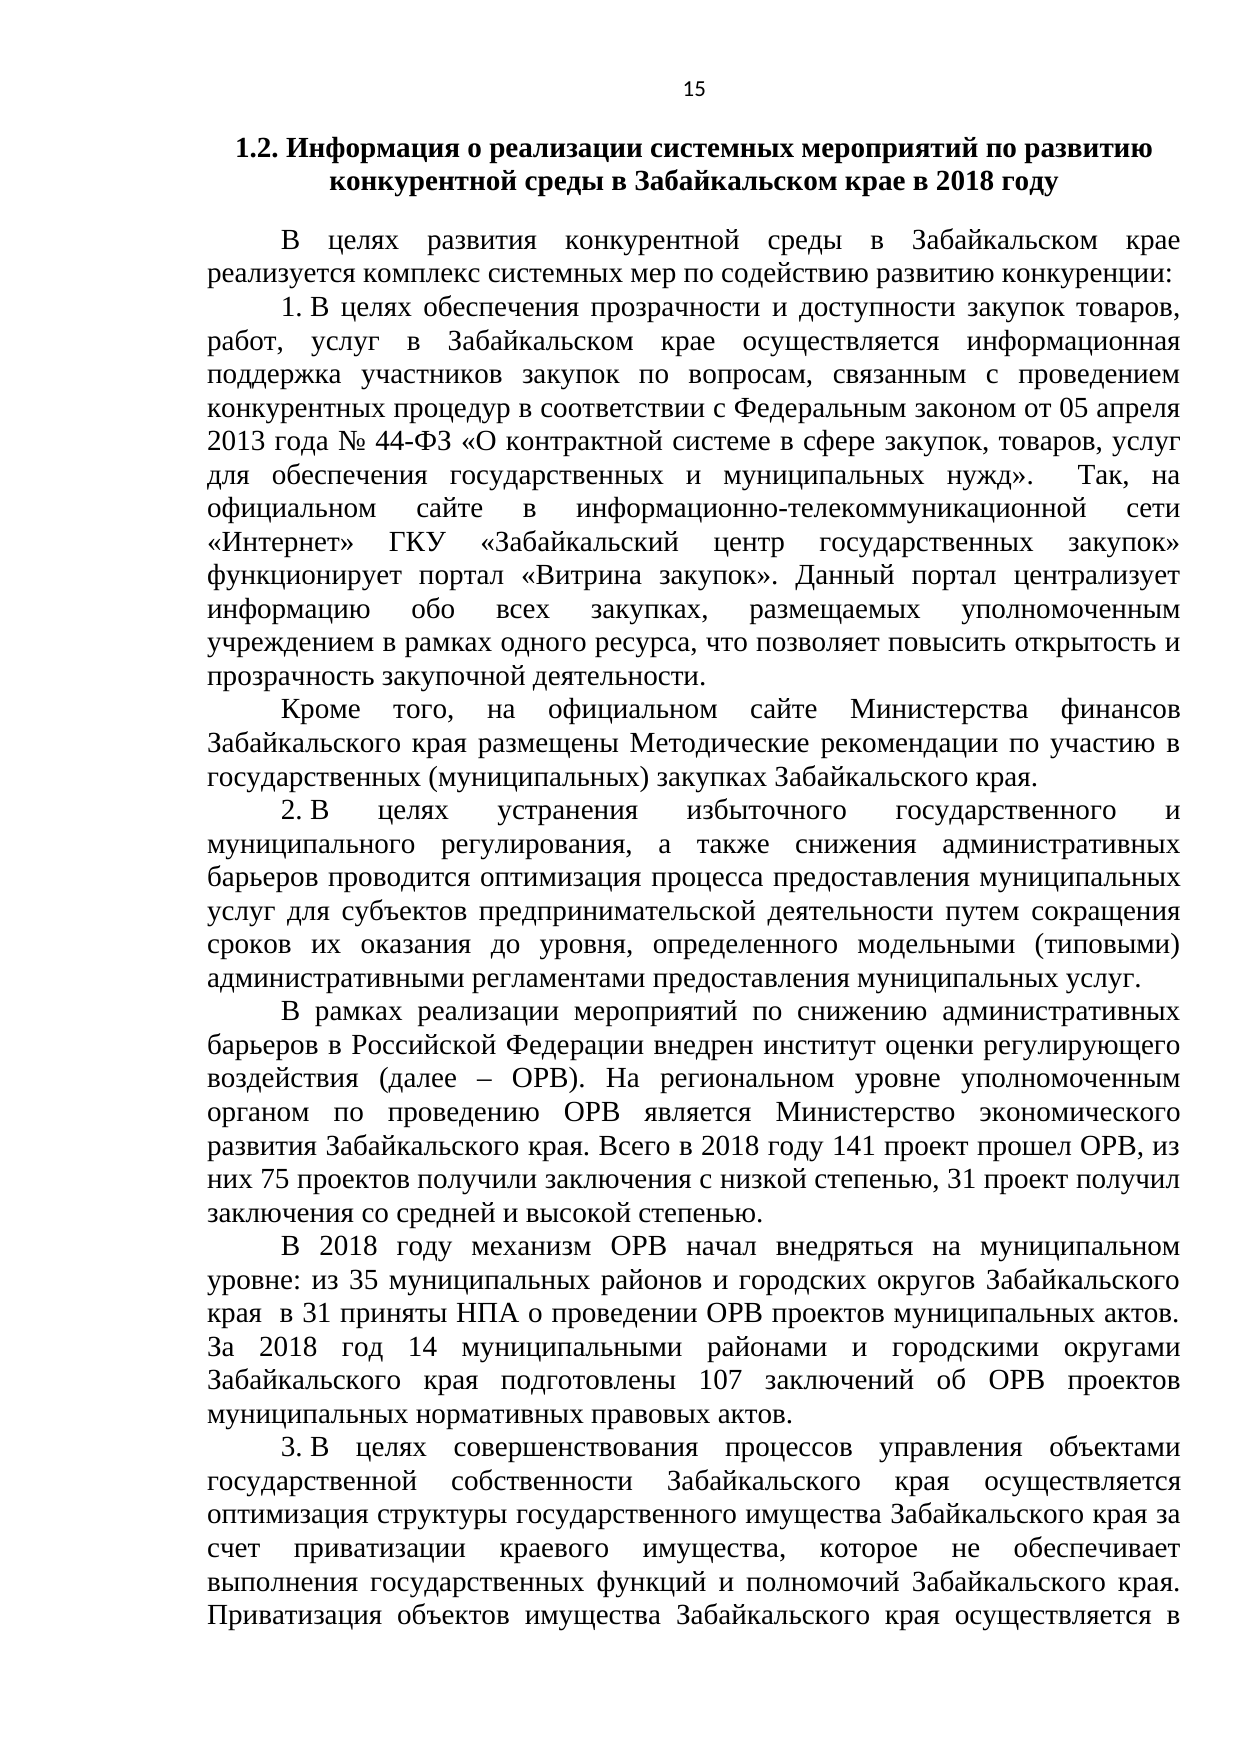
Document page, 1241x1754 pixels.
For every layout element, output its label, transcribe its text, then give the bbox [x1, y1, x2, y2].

text Кроме того, на официальном сайте Министерства финансов Забайкальского края размещены Методические рекомендации по участию в государственных (муниципальных) закупках Забайкальского края. [207, 692, 1181, 792]
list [207, 1429, 1181, 1631]
subtitle Информация о реализации системных мероприятий по развитию конкурентной среды в Забайкальском крае в 2018 году [207, 130, 1181, 197]
list В целях устранения избыточного государственного и муниципального регулирования, а также снижения административных барьеров проводится оптимизация процесса предоставления муниципальных услуг для субъектов предпринимательской деятельности путем сокращения сроков их оказания до уровня, определенного модельными (типовыми) административными регламентами предоставления муниципальных услуг. [207, 792, 1181, 993]
list В рамках реализации мероприятий по снижению административных барьеров в Российской Федерации внедрен институт оценки регулирующего воздействия (далее – ОРВ). На региональном уровне уполномоченным органом по проведению ОРВ является Министерство экономического развития Забайкальского края. Всего в 2018 году 141 проект прошел ОРВ, из них 75 проектов получили заключения с низкой степенью, 31 проект получил заключения со средней и высокой степенью. [207, 993, 1181, 1228]
list В 2018 году механизм ОРВ начал внедряться на муниципальном уровне: из 35 муниципальных районов и городских округов Забайкальского края в 31 приняты НПА о проведении ОРВ проектов муниципальных актов. За 2018 год 14 муниципальными районами и городскими округами Забайкальского края подготовлены 107 заключений об ОРВ проектов муниципальных нормативных правовых актов. [207, 1228, 1181, 1429]
list В целях обеспечения прозрачности и доступности закупок товаров, работ, услуг в Забайкальском крае осуществляется информационная поддержка участников закупок по вопросам, связанным с проведением конкурентных процедур в соответствии с Федеральным законом от 05 апреля 2013 года № 44-ФЗ «О контрактной системе в сфере закупок, товаров, услуг для обеспечения государственных и муниципальных нужд». Так, на официальном сайте в информационно-телекоммуникационной сети «Интернет» ГКУ «Забайкальский центр государственных закупок» функционирует портал «Витрина закупок». Данный портал централизует информацию обо всех закупках, размещаемых уполномоченным учреждением в рамках одного ресурса, что позволяет повысить открытость и прозрачность закупочной деятельности. [207, 289, 1181, 692]
text В целях развития конкурентной среды в Забайкальском крае реализуется комплекс системных мер по содействию развитию конкуренции: [207, 222, 1181, 289]
